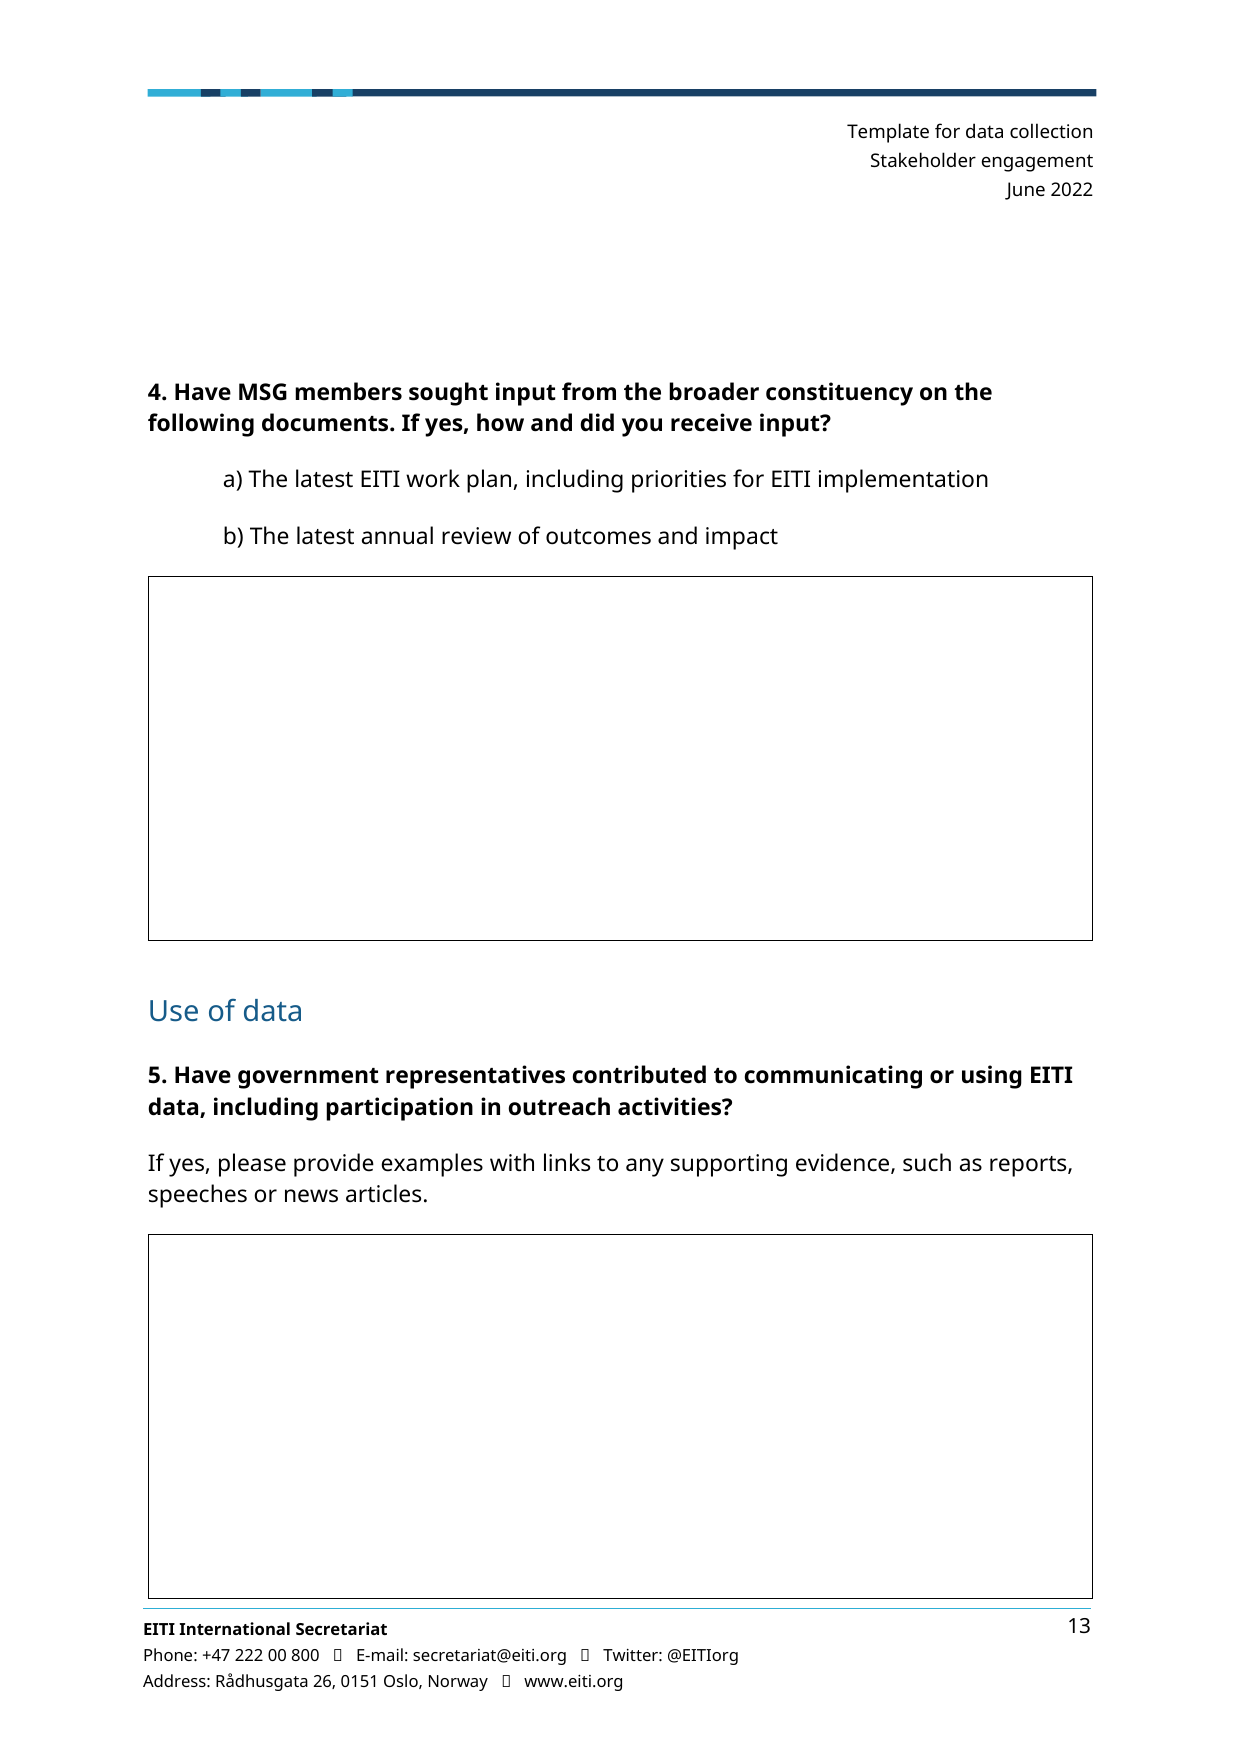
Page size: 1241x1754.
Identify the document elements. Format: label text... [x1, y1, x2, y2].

text b) The latest annual review of outcomes and impact [148, 520, 1093, 551]
text If yes, please provide examples with links to any supporting evidence, such as reports, speeches or news articles. [148, 1147, 1093, 1209]
text 5. Have government representatives contributed to communicating or using EITI data, including participation in outreach activities? [148, 1059, 1093, 1122]
text 4. Have MSG members sought input from the broader constituency on the following documents. If yes, how and did you receive input? [148, 376, 1093, 438]
table_header [149, 1235, 1092, 1598]
text a) The latest EITI work plan, including priorities for EITI implementation [148, 463, 1093, 495]
subtitle Use of data [148, 991, 1093, 1030]
table_header [149, 577, 1092, 939]
